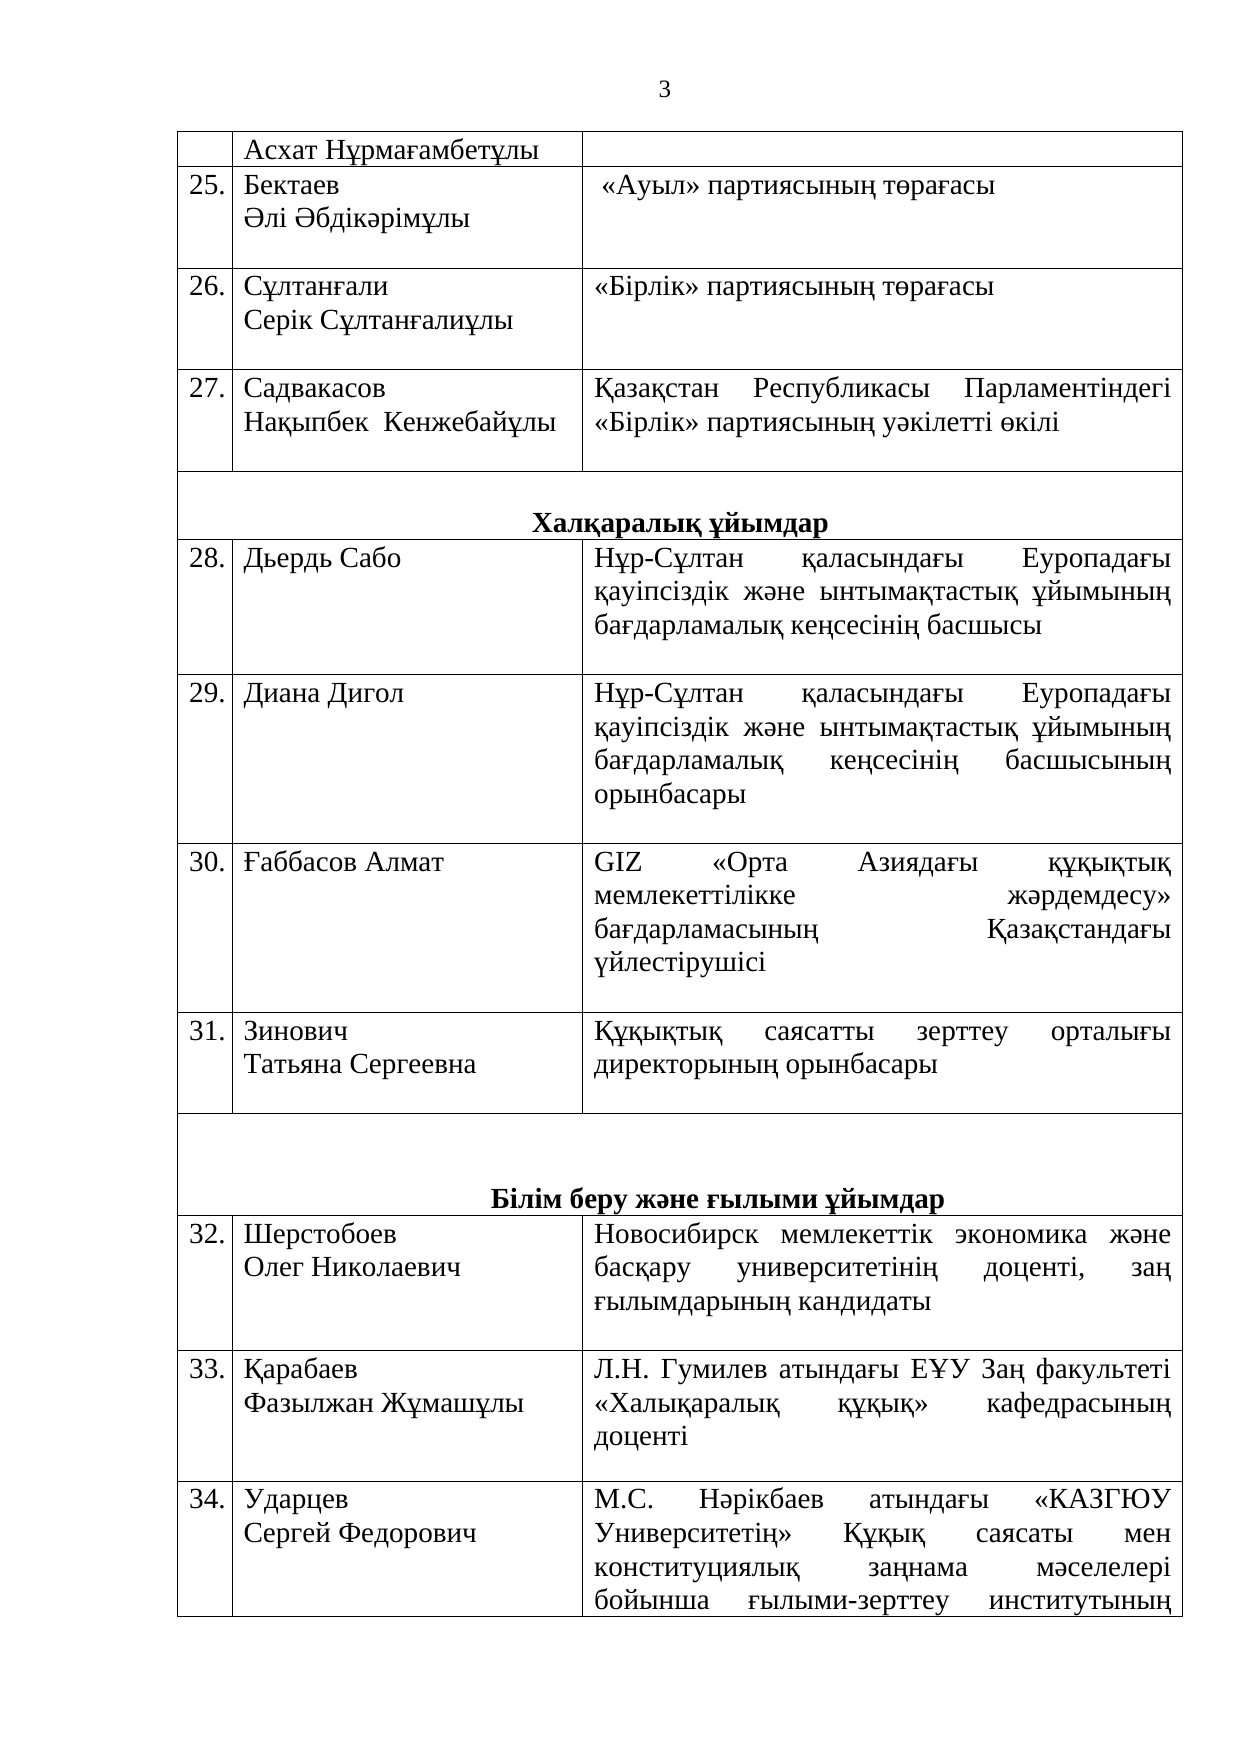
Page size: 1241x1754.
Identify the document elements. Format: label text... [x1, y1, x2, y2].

table_cell Нұр-Сұлтан қаласындағы Еуропадағы қауіпсіздік және ынтымақтастық ұйымының бағдарламалық кеңсесінің басшысы [583, 540, 1182, 674]
table_cell [178, 370, 232, 471]
table_cell «Бірлік» партиясының төрағасы [583, 269, 1182, 369]
table_cell Диана Дигол [233, 675, 582, 843]
table_cell Садвакасов Нақыпбек Кенжебайұлы [233, 370, 582, 471]
table_cell [178, 1351, 232, 1481]
table_cell [178, 1482, 232, 1616]
table_cell [178, 540, 232, 674]
table_cell Шерстобоев Олег Николаевич [233, 1216, 582, 1350]
table_cell Новосибирск мемлекеттік экономика және басқару университетінің доценті, заң ғылымдарының кандидаты [583, 1216, 1182, 1350]
table_cell [178, 167, 232, 267]
table_cell «Ауыл» партиясының төрағасы [583, 167, 1182, 267]
table_cell Нұр-Сұлтан қаласындағы Еуропадағы қауіпсіздік және ынтымақтастық ұйымының бағдарламалық кеңсесінің басшысының орынбасары [583, 675, 1182, 843]
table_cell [233, 1482, 582, 1616]
table_cell Ғаббасов Алмат [233, 844, 582, 1012]
table_cell Қазақстан Республикасы Парламентіндегі «Бірлік» партиясының уәкілетті өкілі [583, 370, 1182, 471]
table_cell Бектаев Әлі Әбдікәрімұлы [233, 167, 582, 267]
table_cell GIZ «Орта Азиядағы құқықтық мемлекеттілікке жәрдемдесу» бағдарламасының Қазақстандағы үйлестірушісі [583, 844, 1182, 1012]
table_cell Л.Н. Гумилев атындағы ЕҰУ Заң факультеті «Халықаралық құқық» кафедрасының доценті [583, 1351, 1182, 1481]
table_cell [178, 269, 232, 369]
table_cell [178, 1216, 232, 1350]
table_cell [178, 132, 232, 166]
table_cell Сұлтанғали Серік Сұлтанғалиұлы [233, 269, 582, 369]
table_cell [233, 132, 582, 166]
table_cell Құқықтық саясатты зерттеу орталығы директорының орынбасары [583, 1013, 1182, 1113]
table_cell Білім беру және ғылыми ұйымдар [178, 1114, 1182, 1215]
table_cell Дьердь Сабо [233, 540, 582, 674]
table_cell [583, 132, 1182, 166]
table_cell [178, 675, 232, 843]
table_cell Зинович Татьяна Сергеевна [233, 1013, 582, 1113]
table_cell [178, 1013, 232, 1113]
table_cell [178, 844, 232, 1012]
table_cell Қарабаев Фазылжан Жұмашұлы [233, 1351, 582, 1481]
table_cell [583, 1482, 1182, 1616]
table_cell Халқаралық ұйымдар [178, 472, 1182, 539]
